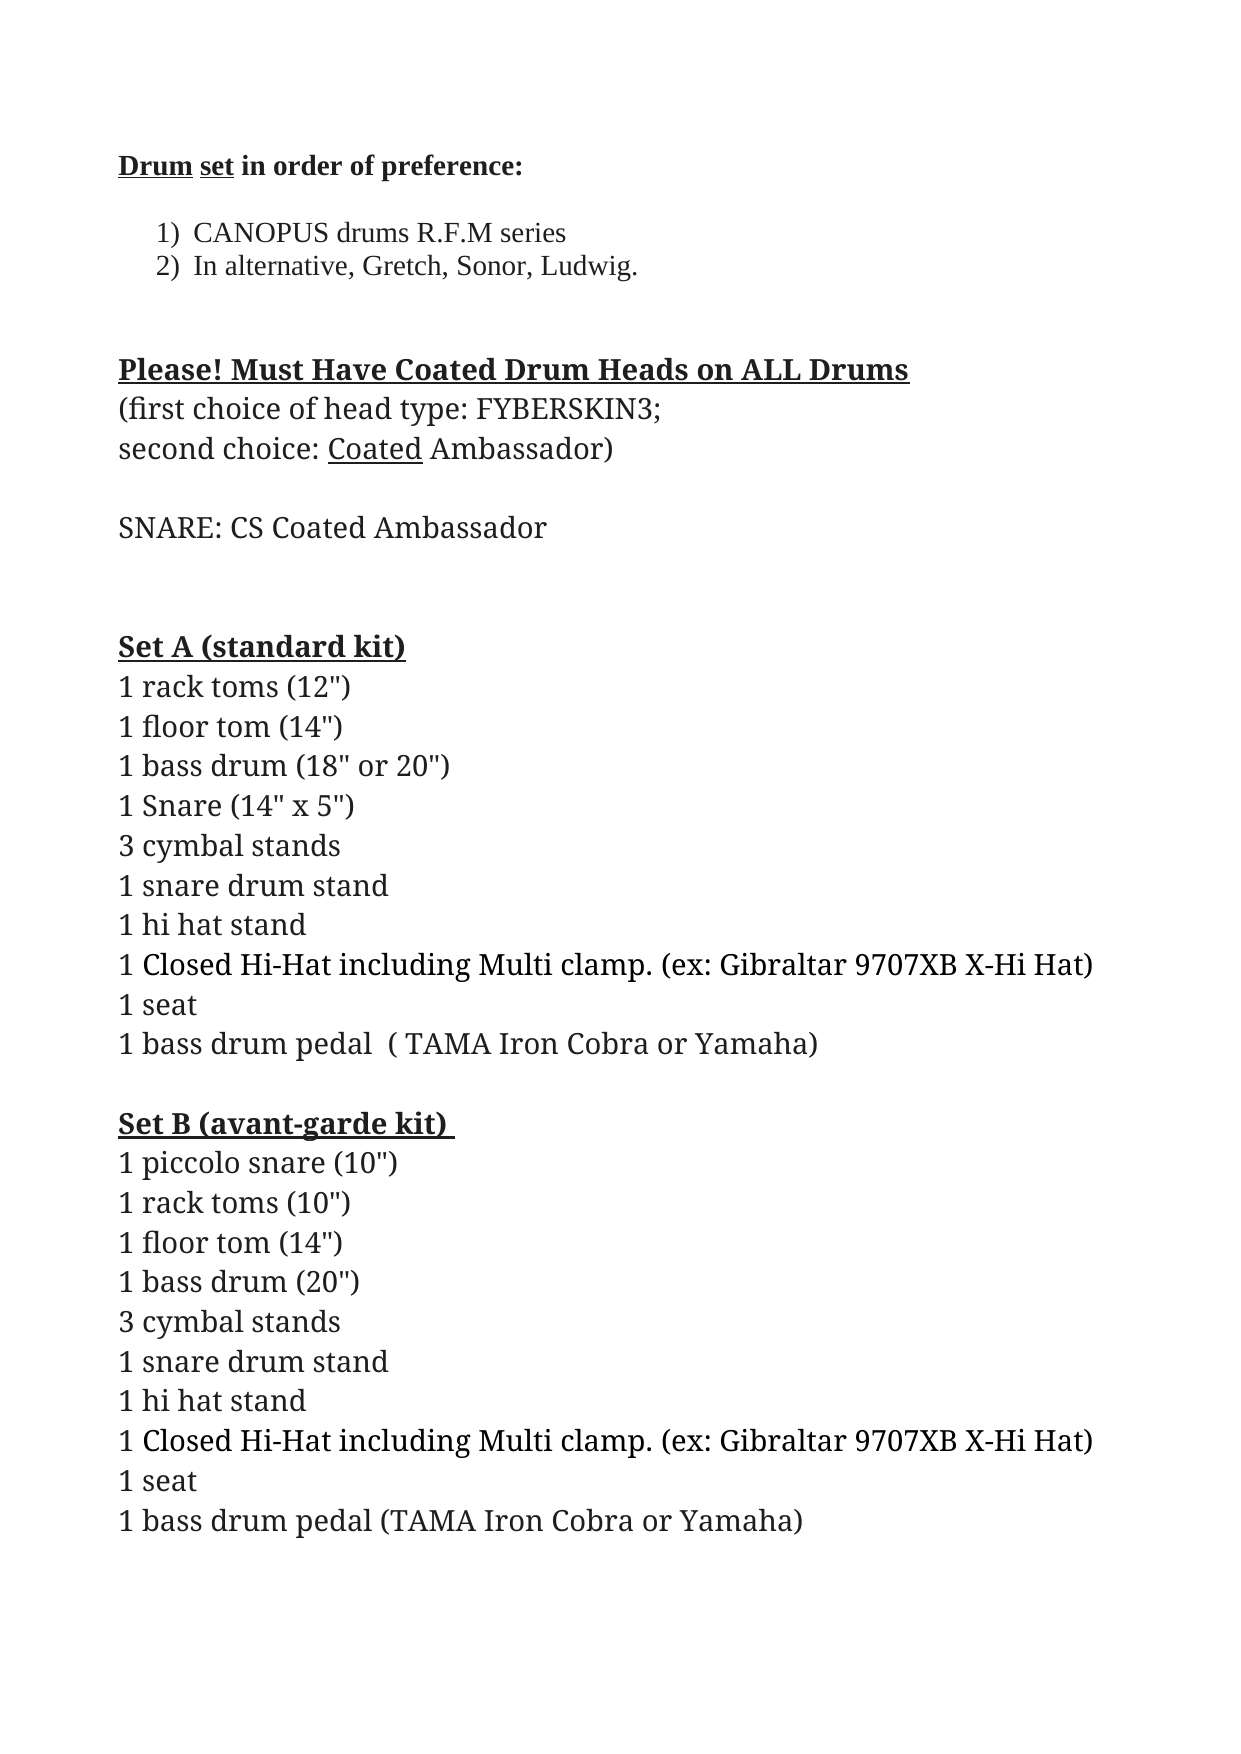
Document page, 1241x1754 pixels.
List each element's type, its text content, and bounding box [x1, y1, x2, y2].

text 1 snare drum stand [118, 1341, 1122, 1381]
text Please! Must Have Coated Drum Heads on ALL Drums [118, 349, 1122, 388]
text 1 seat [118, 984, 1122, 1023]
text 1 hi hat stand [118, 1381, 1122, 1420]
list CANOPUS drums R.F.M series [156, 215, 1122, 248]
text SNARE: CS Coated Ambassador [118, 508, 1122, 547]
text 1 seat [118, 1460, 1122, 1500]
text 1 floor tom (14") [118, 706, 1122, 746]
text second choice: Coated Ambassador) [118, 428, 1122, 468]
text 1 Snare (14" x 5") [118, 785, 1122, 825]
text 1 bass drum (20") [118, 1262, 1122, 1301]
text 1 bass drum pedal ( TAMA Iron Cobra or Yamaha) [118, 1023, 1122, 1063]
text (first choice of head type: FYBERSKIN3; [118, 388, 1122, 428]
text 3 cymbal stands [118, 1301, 1122, 1341]
text 3 cymbal stands [118, 825, 1122, 865]
text Drum set in order of preference: [118, 148, 1122, 181]
text Set B (avant-garde kit) [118, 1103, 1122, 1143]
text 1 bass drum (18" or 20") [118, 746, 1122, 785]
list In alternative, Gretch, Sonor, Ludwig. [156, 248, 1122, 282]
text 1 floor tom (14") [118, 1222, 1122, 1262]
text 1 rack toms (10") [118, 1182, 1122, 1222]
text 1 snare drum stand [118, 865, 1122, 904]
text 1 bass drum pedal (TAMA Iron Cobra or Yamaha) [118, 1500, 1122, 1539]
text 1 piccolo snare (10") [118, 1143, 1122, 1182]
text Set A (standard kit) [118, 627, 1122, 666]
text 1 Closed Hi-Hat including Multi clamp. (ex: Gibraltar 9707XB X-Hi Hat) [118, 1420, 1122, 1460]
text 1 Closed Hi-Hat including Multi clamp. (ex: Gibraltar 9707XB X-Hi Hat) [118, 944, 1122, 984]
text 1 rack toms (12") [118, 666, 1122, 706]
text 1 hi hat stand [118, 904, 1122, 944]
